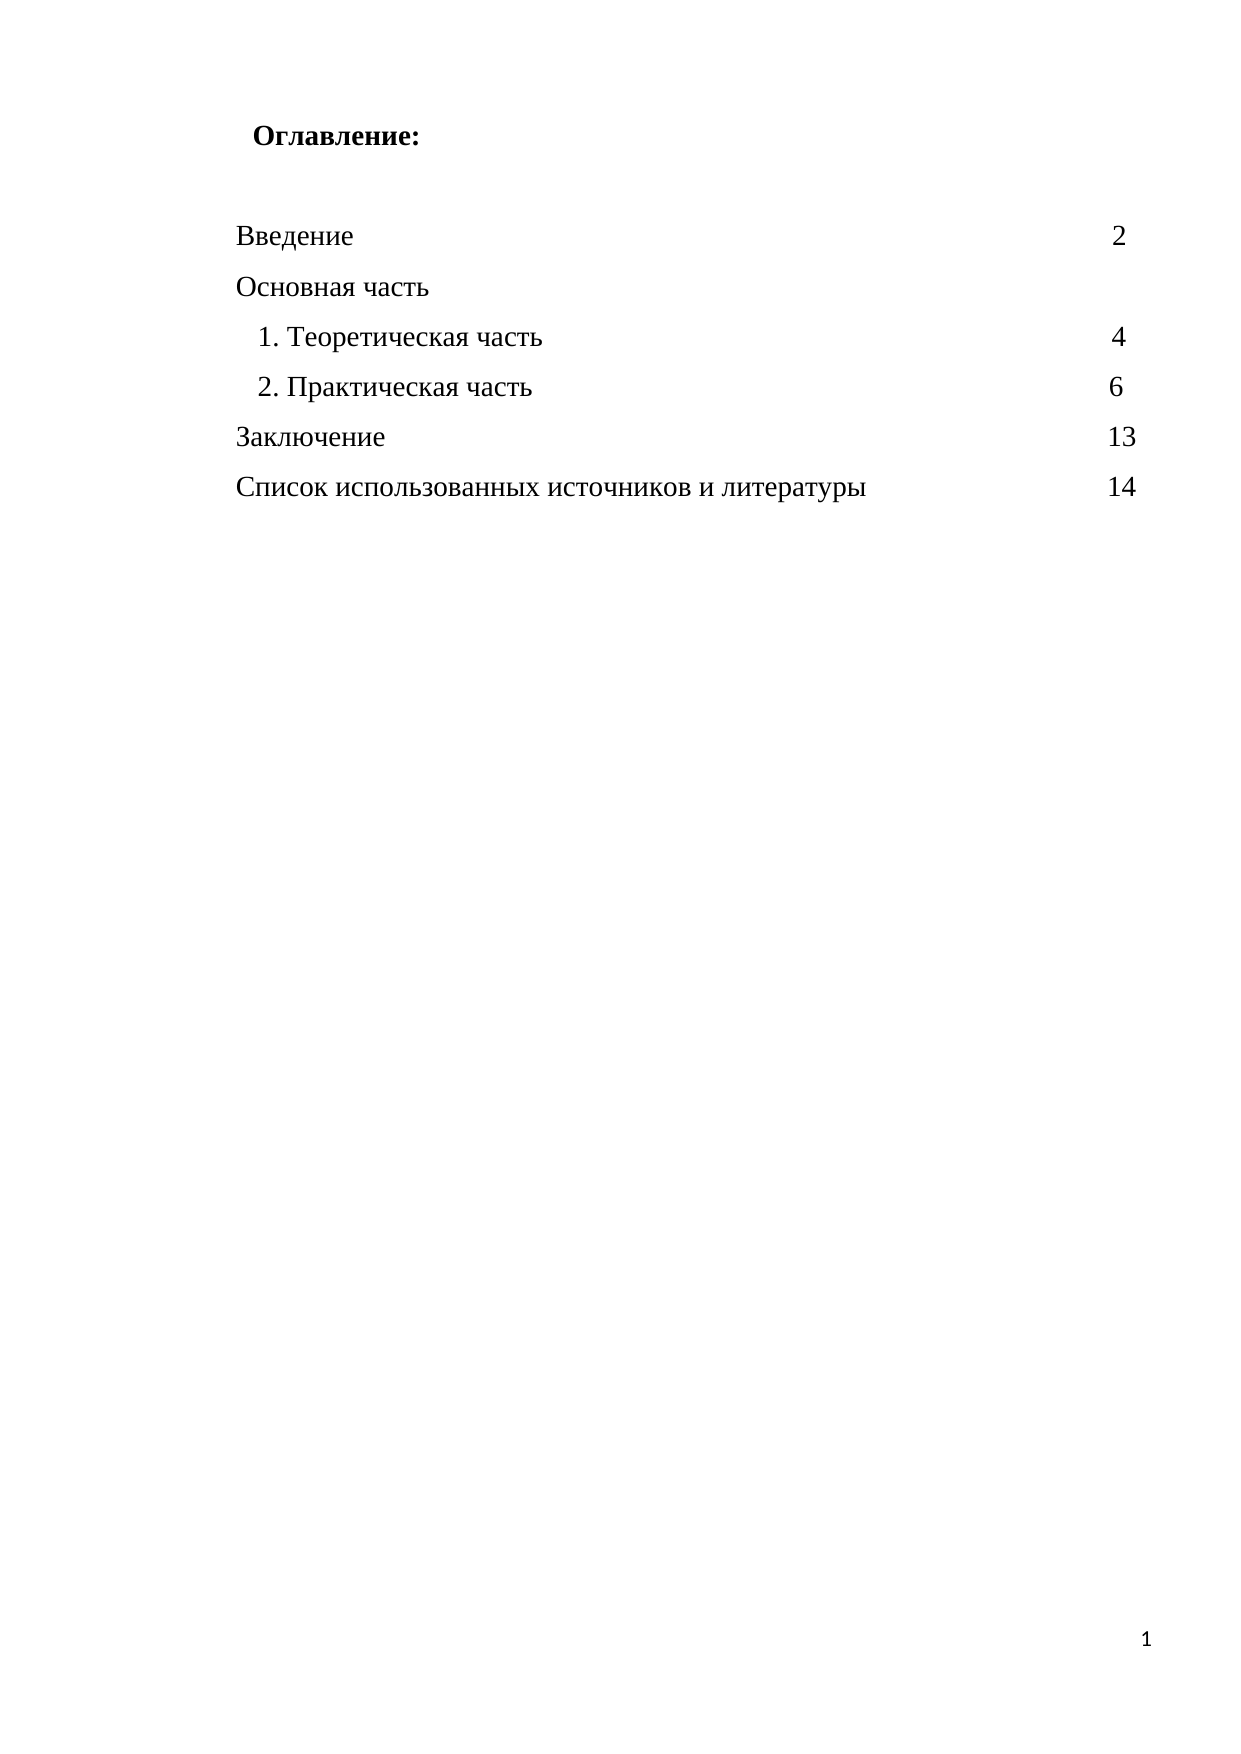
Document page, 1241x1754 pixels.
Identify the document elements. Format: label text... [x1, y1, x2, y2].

text Введение 2 [177, 218, 1158, 252]
text Основная часть [177, 269, 1158, 302]
text Оглавление: [177, 118, 1158, 152]
text 2. Практическая часть 6 [177, 369, 1158, 403]
text Список использованных источников и литературы 14 [177, 469, 1158, 503]
text Заключение 13 [177, 419, 1158, 453]
text 1. Теоретическая часть 4 [177, 319, 1152, 352]
